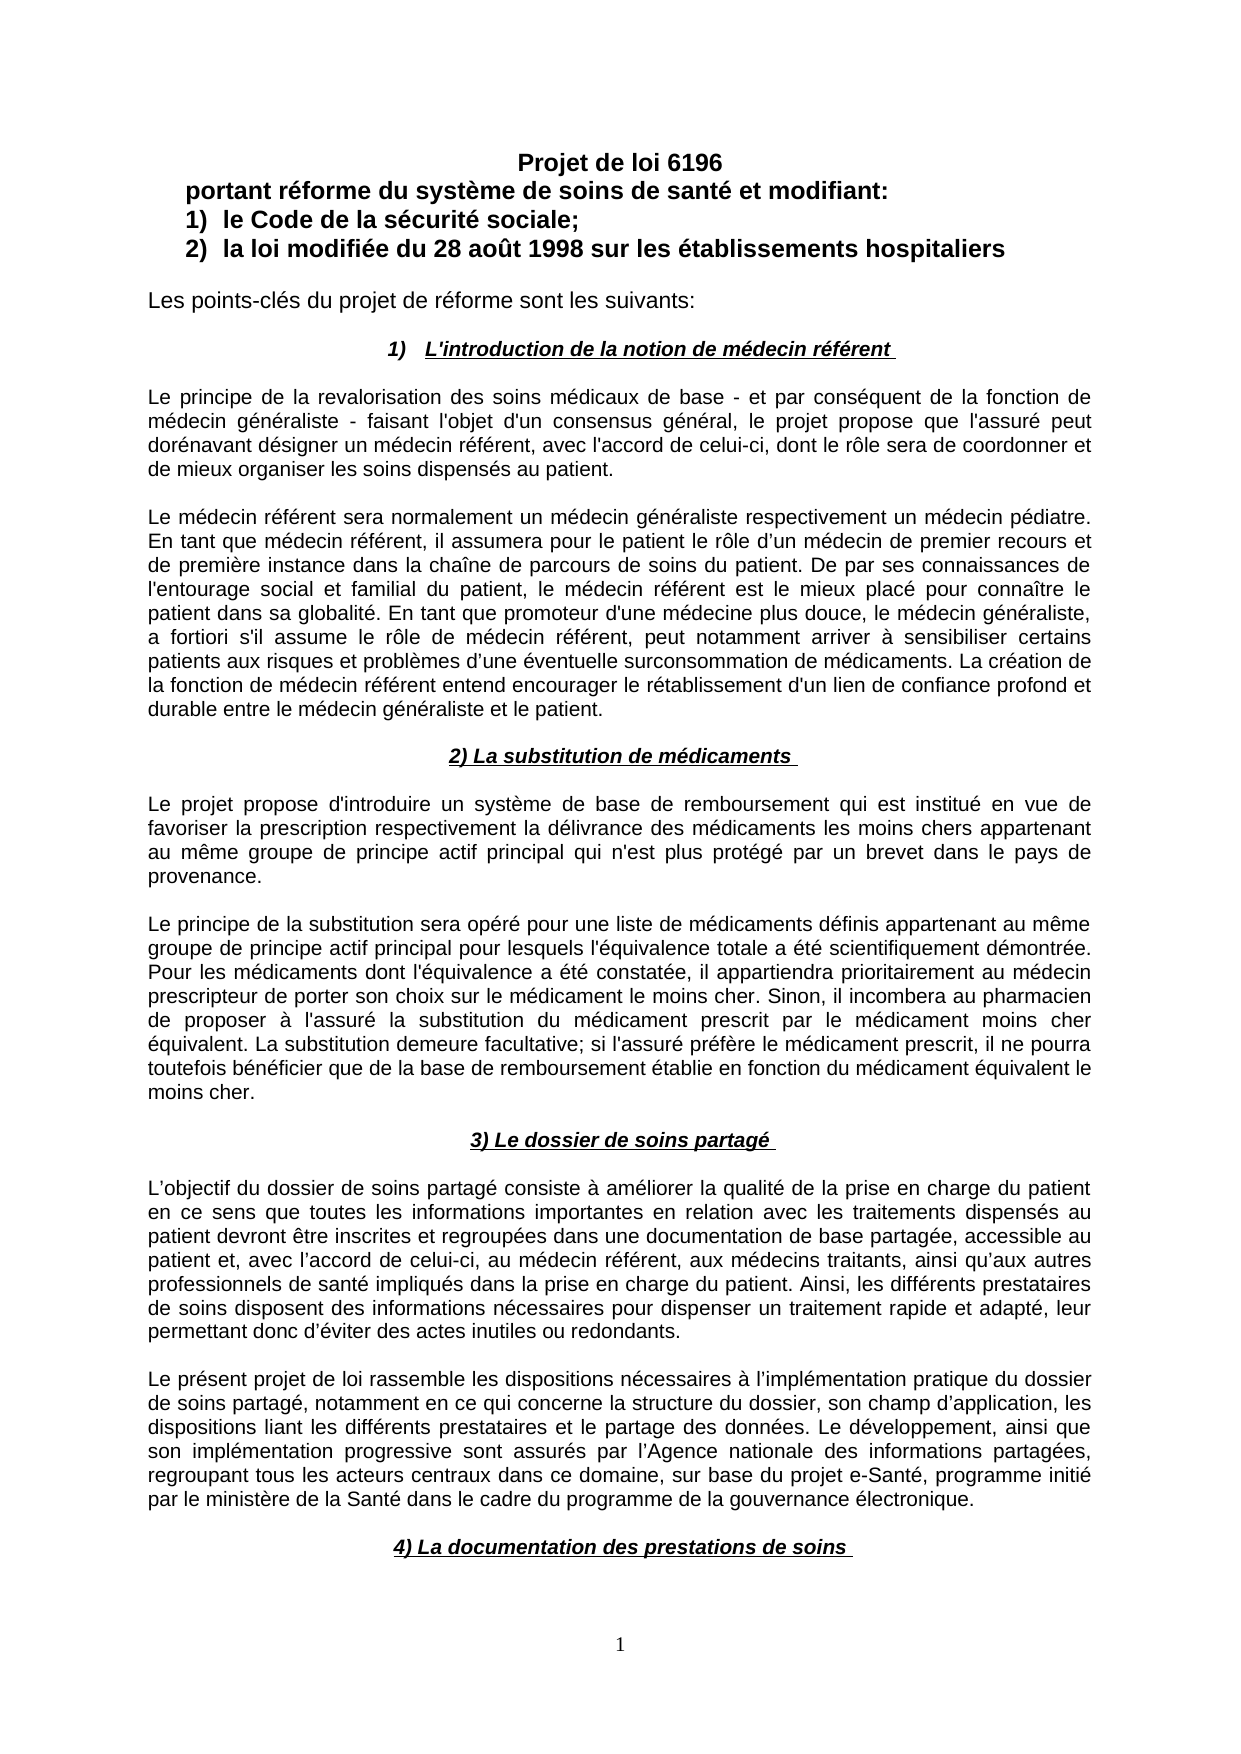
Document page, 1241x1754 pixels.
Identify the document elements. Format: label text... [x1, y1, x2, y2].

text L’objectif du dossier de soins partagé consiste à améliorer la qualité de la prise en charge du patient en ce sens que toutes les informations importantes en relation avec les traitements dispensés au patient devront être inscrites et regroupées dans une documentation de base partagée, accessible au patient et, avec l’accord de celui-ci, au médecin référent, aux médecins traitants, ainsi qu’aux autres professionnels de santé impliqués dans la prise en charge du patient. Ainsi, les différents prestataires de soins disposent des informations nécessaires pour dispenser un traitement rapide et adapté, leur permettant donc d’éviter des actes inutiles ou redondants. [148, 1176, 1093, 1343]
list le Code de la sécurité sociale; [185, 205, 1093, 234]
list L'introduction de la notion de médecin référent [185, 337, 1093, 361]
text Le projet propose d'introduire un système de base de remboursement qui est institué en vue de favoriser la prescription respectivement la délivrance des médicaments les moins chers appartenant au même groupe de principe actif principal qui n'est plus protégé par un brevet dans le pays de provenance. [148, 792, 1093, 888]
text 2) La substitution de médicaments [148, 744, 1093, 768]
text Le principe de la substitution sera opéré pour une liste de médicaments définis appartenant au même groupe de principe actif principal pour lesquels l'équivalence totale a été scientifiquement démontrée. Pour les médicaments dont l'équivalence a été constatée, il appartiendra prioritairement au médecin prescripteur de porter son choix sur le médicament le moins cher. Sinon, il incombera au pharmacien de proposer à l'assuré la substitution du médicament prescrit par le médicament moins cher équivalent. La substitution demeure facultative; si l'assuré préfère le médicament prescrit, il ne pourra toutefois bénéficier que de la base de remboursement établie en fonction du médicament équivalent le moins cher. [148, 912, 1093, 1104]
text portant réforme du système de soins de santé et modifiant: [148, 176, 1093, 205]
text Le médecin référent sera normalement un médecin généraliste respectivement un médecin pédiatre. En tant que médecin référent, il assumera pour le patient le rôle d’un médecin de premier recours et de première instance dans la chaîne de parcours de soins du patient. De par ses connaissances de l'entourage social et familial du patient, le médecin référent est le mieux placé pour connaître le patient dans sa globalité. En tant que promoteur d'une médecine plus douce, le médecin généraliste, a fortiori s'il assume le rôle de médecin référent, peut notamment arriver à sensibiliser certains patients aux risques et problèmes d’une éventuelle surconsommation de médicaments. La création de la fonction de médecin référent entend encourager le rétablissement d'un lien de confiance profond et durable entre le médecin généraliste et le patient. [148, 505, 1093, 720]
text Le principe de la revalorisation des soins médicaux de base - et par conséquent de la fonction de médecin généraliste - faisant l'objet d'un consensus général, le projet propose que l'assuré peut dorénavant désigner un médecin référent, avec l'accord de celui-ci, dont le rôle sera de coordonner et de mieux organiser les soins dispensés au patient. [148, 385, 1093, 481]
text 4) La documentation des prestations de soins [148, 1535, 1093, 1559]
text Le présent projet de loi rassemble les dispositions nécessaires à l’implémentation pratique du dossier de soins partagé, notamment en ce qui concerne la structure du dossier, son champ d’application, les dispositions liant les différents prestataires et le partage des données. Le développement, ainsi que son implémentation progressive sont assurés par l’Agence nationale des informations partagées, regroupant tous les acteurs centraux dans ce domaine, sur base du projet e-Santé, programme initié par le ministère de la Santé dans le cadre du programme de la gouvernance électronique. [148, 1367, 1093, 1511]
list la loi modifiée du 28 août 1998 sur les établissements hospitaliers [185, 234, 1093, 263]
text Projet de loi 6196 [148, 148, 1093, 176]
text 3) Le dossier de soins partagé [148, 1128, 1093, 1152]
text Les points-clés du projet de réforme sont les suivants: [148, 287, 1093, 313]
